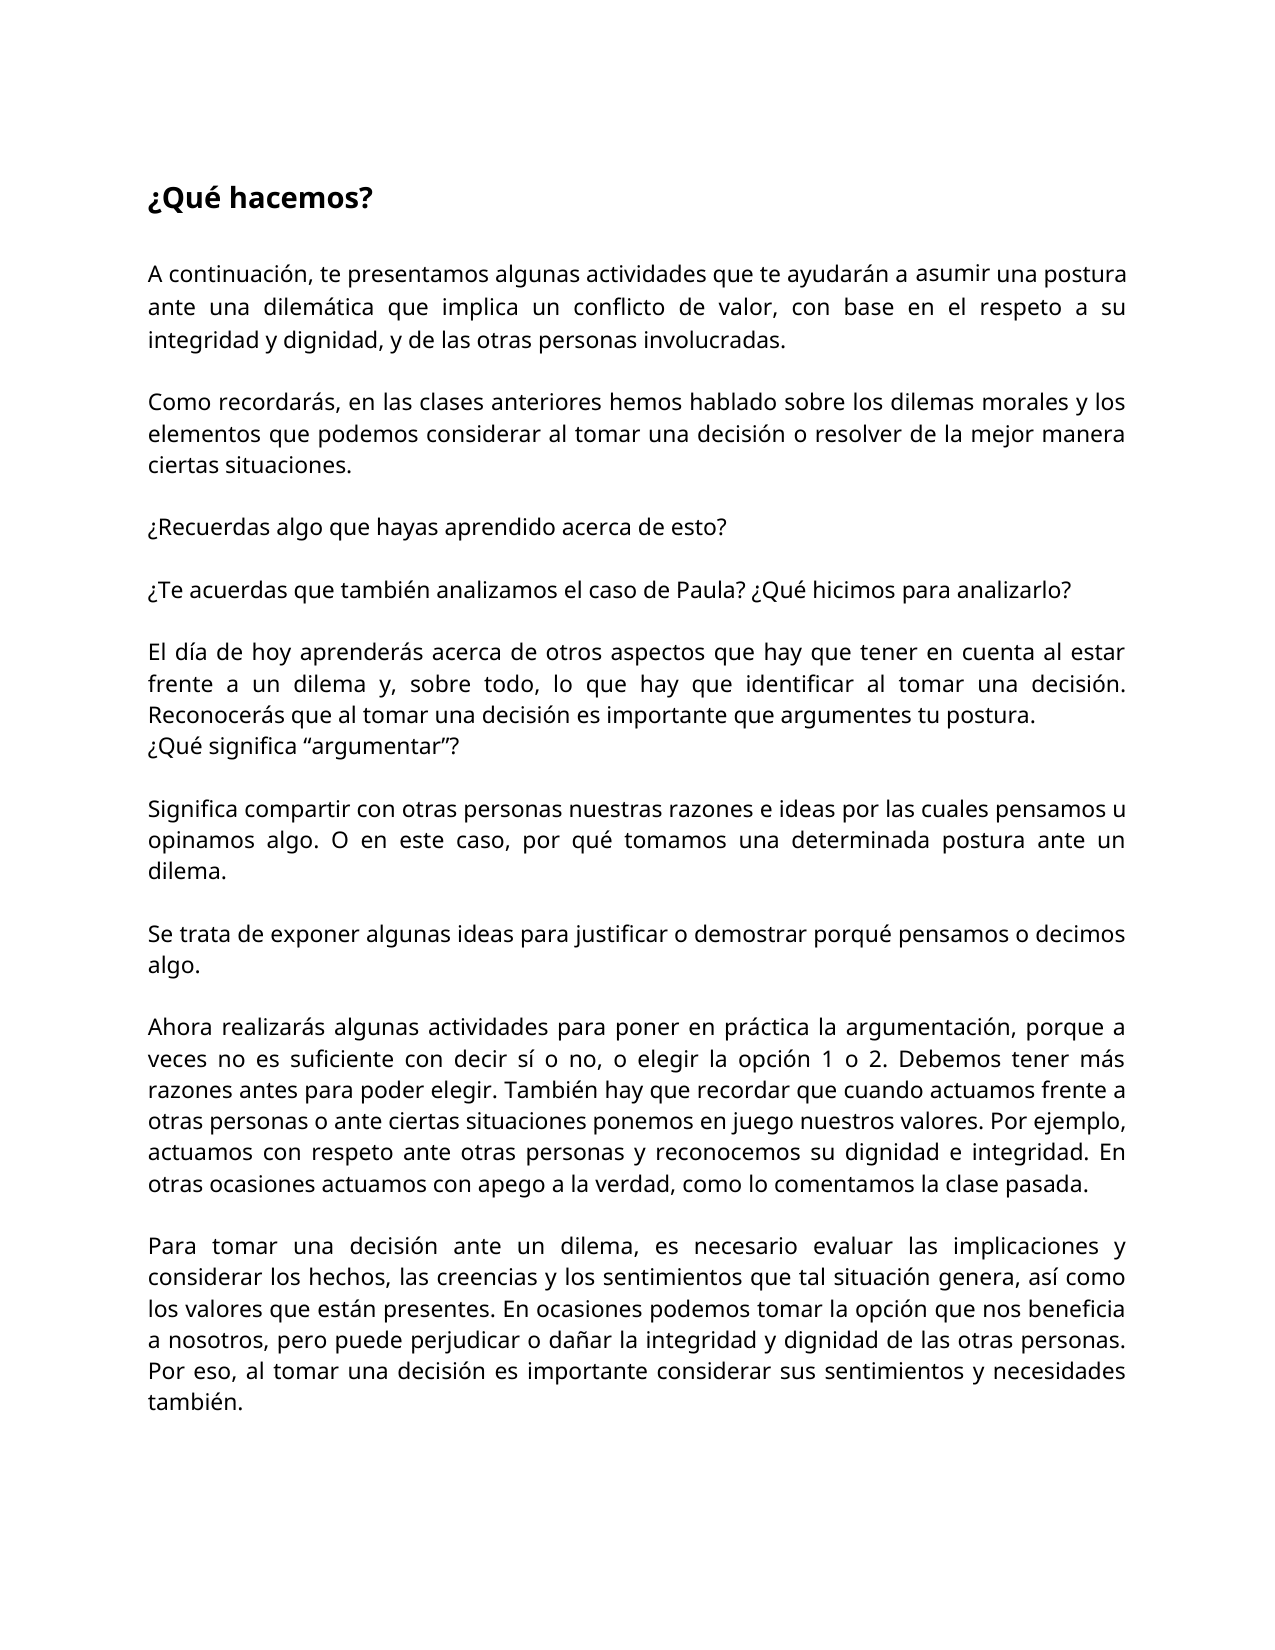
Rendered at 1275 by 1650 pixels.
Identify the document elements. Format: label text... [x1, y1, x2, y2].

text ¿Qué hacemos? [148, 177, 1127, 217]
text ¿Qué significa “argumentar”? [148, 730, 1127, 761]
text ¿Recuerdas algo que hayas aprendido acerca de esto? [148, 511, 1127, 542]
text ¿Te acuerdas que también analizamos el caso de Paula? ¿Qué hicimos para analizarlo? [148, 574, 1127, 605]
text Ahora realizarás algunas actividades para poner en práctica la argumentación, porque a veces no es suficiente con decir sí o no, o elegir la opción 1 o 2. Debemos tener más razones antes para poder elegir. También hay que recordar que cuando actuamos frente a otras personas o ante ciertas situaciones ponemos en juego nuestros valores. Por ejemplo, actuamos con respeto ante otras personas y reconocemos su dignidad e integridad. En otras ocasiones actuamos con apego a la verdad, como lo comentamos la clase pasada. [148, 1011, 1127, 1199]
text Se trata de exponer algunas ideas para justificar o demostrar porqué pensamos o decimos algo. [148, 917, 1127, 980]
text El día de hoy aprenderás acerca de otros aspectos que hay que tener en cuenta al estar frente a un dilema y, sobre todo, lo que hay que identificar al tomar una decisión. Reconocerás que al tomar una decisión es importante que argumentes tu postura. [148, 636, 1127, 730]
text A continuación, te presentamos algunas actividades que te ayudarán a asumir una postura ante una dilemática que implica un conflicto de valor, con base en el respeto a su integridad y dignidad, y de las otras personas involucradas. [148, 257, 1127, 355]
text Significa compartir con otras personas nuestras razones e ideas por las cuales pensamos u opinamos algo. O en este caso, por qué tomamos una determinada postura ante un dilema. [148, 792, 1127, 886]
text Como recordarás, en las clases anteriores hemos hablado sobre los dilemas morales y los elementos que podemos considerar al tomar una decisión o resolver de la mejor manera ciertas situaciones. [148, 386, 1127, 480]
text Para tomar una decisión ante un dilema, es necesario evaluar las implicaciones y considerar los hechos, las creencias y los sentimientos que tal situación genera, así como los valores que están presentes. En ocasiones podemos tomar la opción que nos beneficia a nosotros, pero puede perjudicar o dañar la integridad y dignidad de las otras personas. Por eso, al tomar una decisión es importante considerar sus sentimientos y necesidades también. [148, 1230, 1127, 1417]
